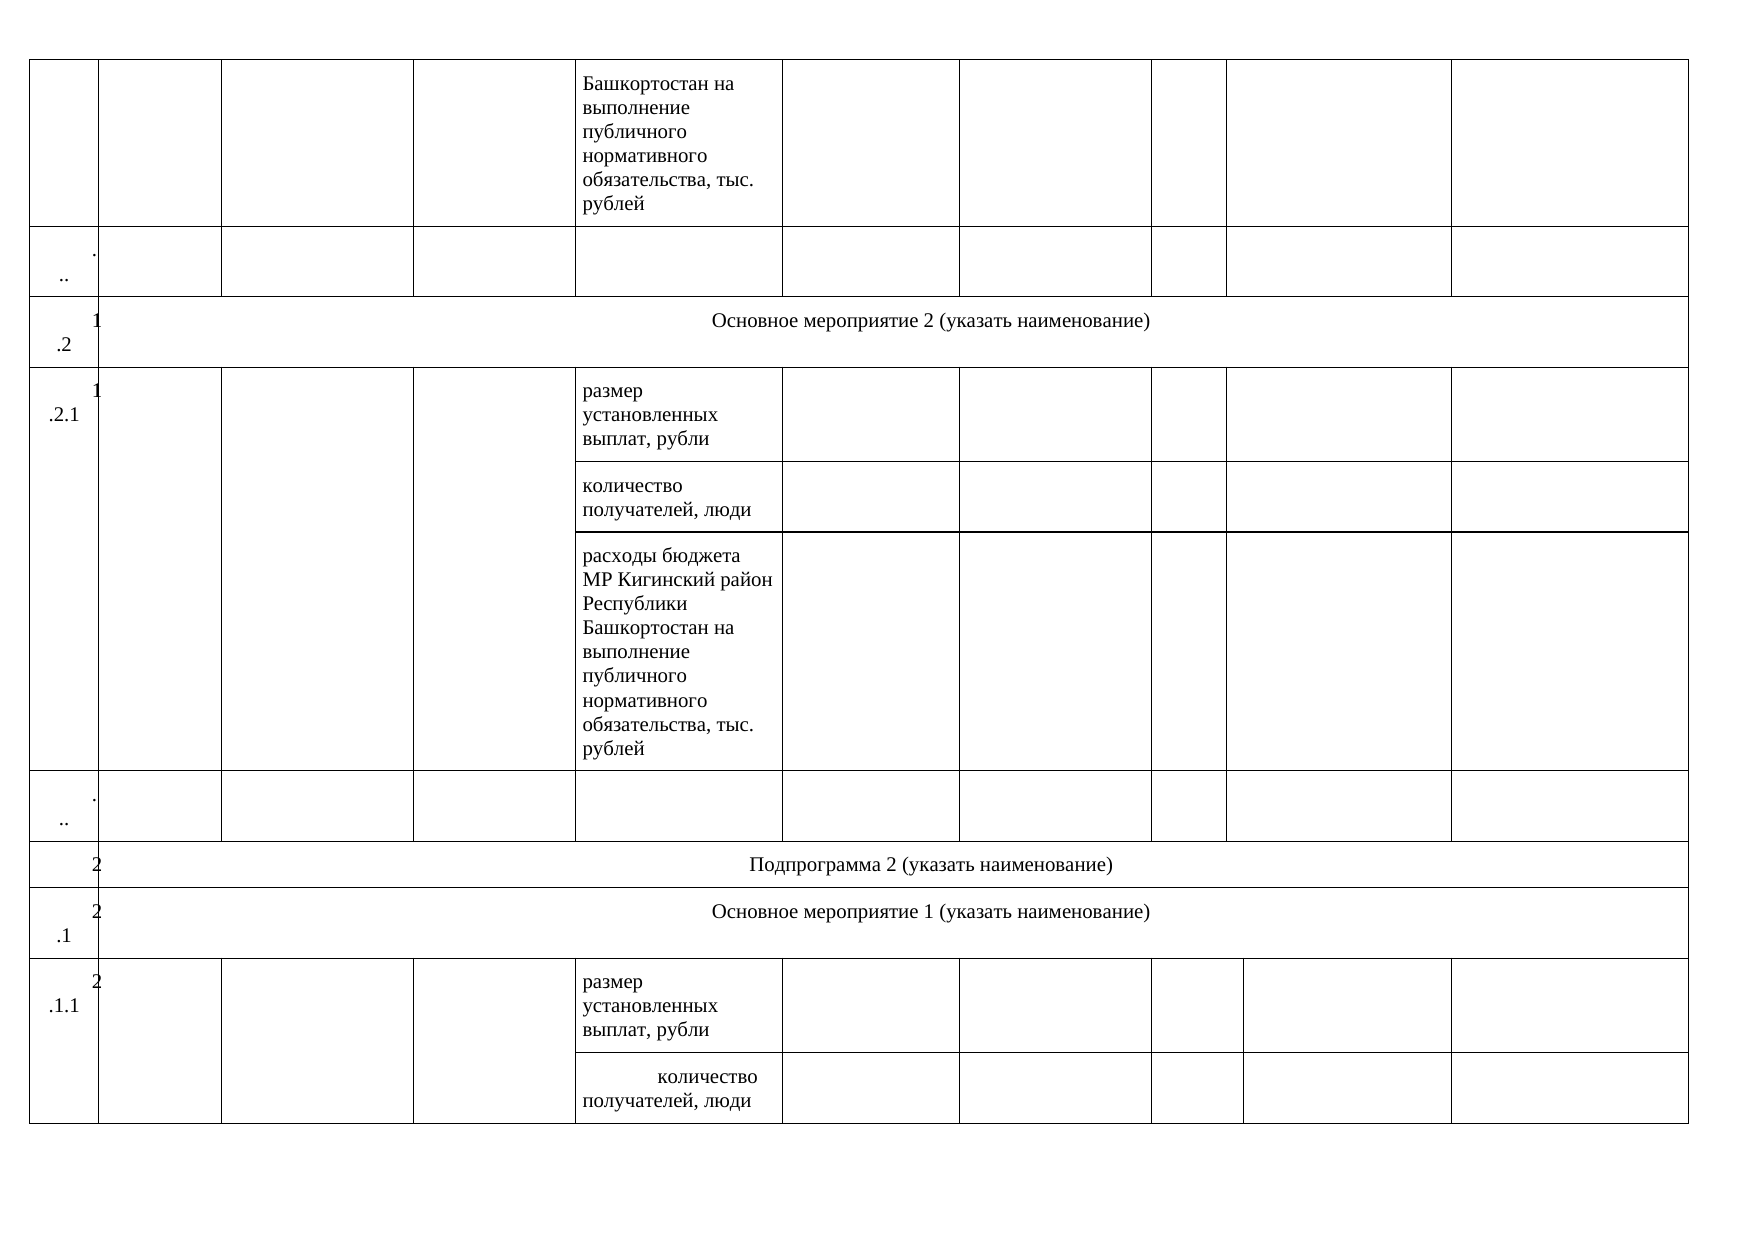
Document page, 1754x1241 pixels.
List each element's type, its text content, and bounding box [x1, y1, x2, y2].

table_cell [1452, 1053, 1688, 1122]
table_cell [960, 227, 1151, 296]
table_cell [960, 959, 1151, 1052]
table_cell [1227, 462, 1451, 531]
table_cell [222, 368, 413, 770]
table_cell 1.2.1 [30, 368, 98, 770]
table_cell [783, 462, 959, 531]
table_cell [1152, 771, 1226, 841]
table_cell [222, 771, 413, 841]
table_cell [783, 227, 959, 296]
table_cell [576, 227, 782, 296]
table_cell [1152, 368, 1226, 461]
table_cell [1452, 368, 1688, 461]
table_cell количество получателей, люди [576, 462, 782, 531]
table_cell [960, 462, 1151, 531]
table_cell [99, 771, 221, 841]
table_cell [783, 1053, 959, 1122]
table_cell [576, 771, 782, 841]
table_cell [222, 959, 413, 1122]
table_cell [960, 771, 1151, 841]
table_cell 2 [30, 842, 98, 887]
table_cell [783, 533, 959, 770]
table_cell [783, 959, 959, 1052]
table_cell [1152, 959, 1243, 1052]
table_cell Основное мероприятие 2 (указать наименование) [99, 297, 1688, 367]
table_cell [1452, 462, 1688, 531]
table_cell ... [30, 227, 98, 296]
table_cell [576, 60, 782, 226]
table_cell [1452, 959, 1688, 1052]
table_cell 2.1.1 [30, 959, 98, 1122]
table_cell [99, 227, 221, 296]
table_cell [1452, 533, 1688, 770]
table_cell [960, 368, 1151, 461]
table_cell [1452, 227, 1688, 296]
table_cell [783, 771, 959, 841]
table_cell [1227, 533, 1451, 770]
table_cell [1227, 368, 1451, 461]
table_cell [783, 368, 959, 461]
table_cell размер установленных выплат, рубли [576, 368, 782, 461]
table_cell размер установленных выплат, рубли [576, 959, 782, 1052]
table_cell Основное мероприятие 1 (указать наименование) [99, 888, 1688, 957]
table_cell [1152, 60, 1226, 226]
table_cell количество получателей, люди [576, 1053, 782, 1122]
table_cell [1244, 1053, 1451, 1122]
table_cell ... [30, 771, 98, 841]
table_cell расходы бюджета МР Кигинский район Республики Башкортостан на выполнение публичного нормативного обязательства, тыс. рублей [576, 533, 782, 770]
table_cell [1152, 227, 1226, 296]
table_cell [960, 1053, 1151, 1122]
table_cell [1152, 1053, 1243, 1122]
table_cell [960, 60, 1151, 226]
table_cell [1227, 771, 1451, 841]
table_cell [1227, 60, 1451, 226]
table_cell [1152, 462, 1226, 531]
table_cell [414, 959, 575, 1122]
table_cell Подпрограмма 2 (указать наименование) [99, 842, 1688, 887]
table_cell [1152, 533, 1226, 770]
table_cell [1244, 959, 1451, 1052]
table_cell 2.1 [30, 888, 98, 957]
table_cell [783, 60, 959, 226]
table_cell [414, 368, 575, 770]
table_cell [414, 771, 575, 841]
table_cell [960, 533, 1151, 770]
table_cell 1.2 [30, 297, 98, 367]
table_cell [99, 368, 221, 770]
table_cell [414, 227, 575, 296]
table_cell [99, 959, 221, 1122]
table_cell [222, 227, 413, 296]
table_cell [1452, 771, 1688, 841]
table_cell [1227, 227, 1451, 296]
